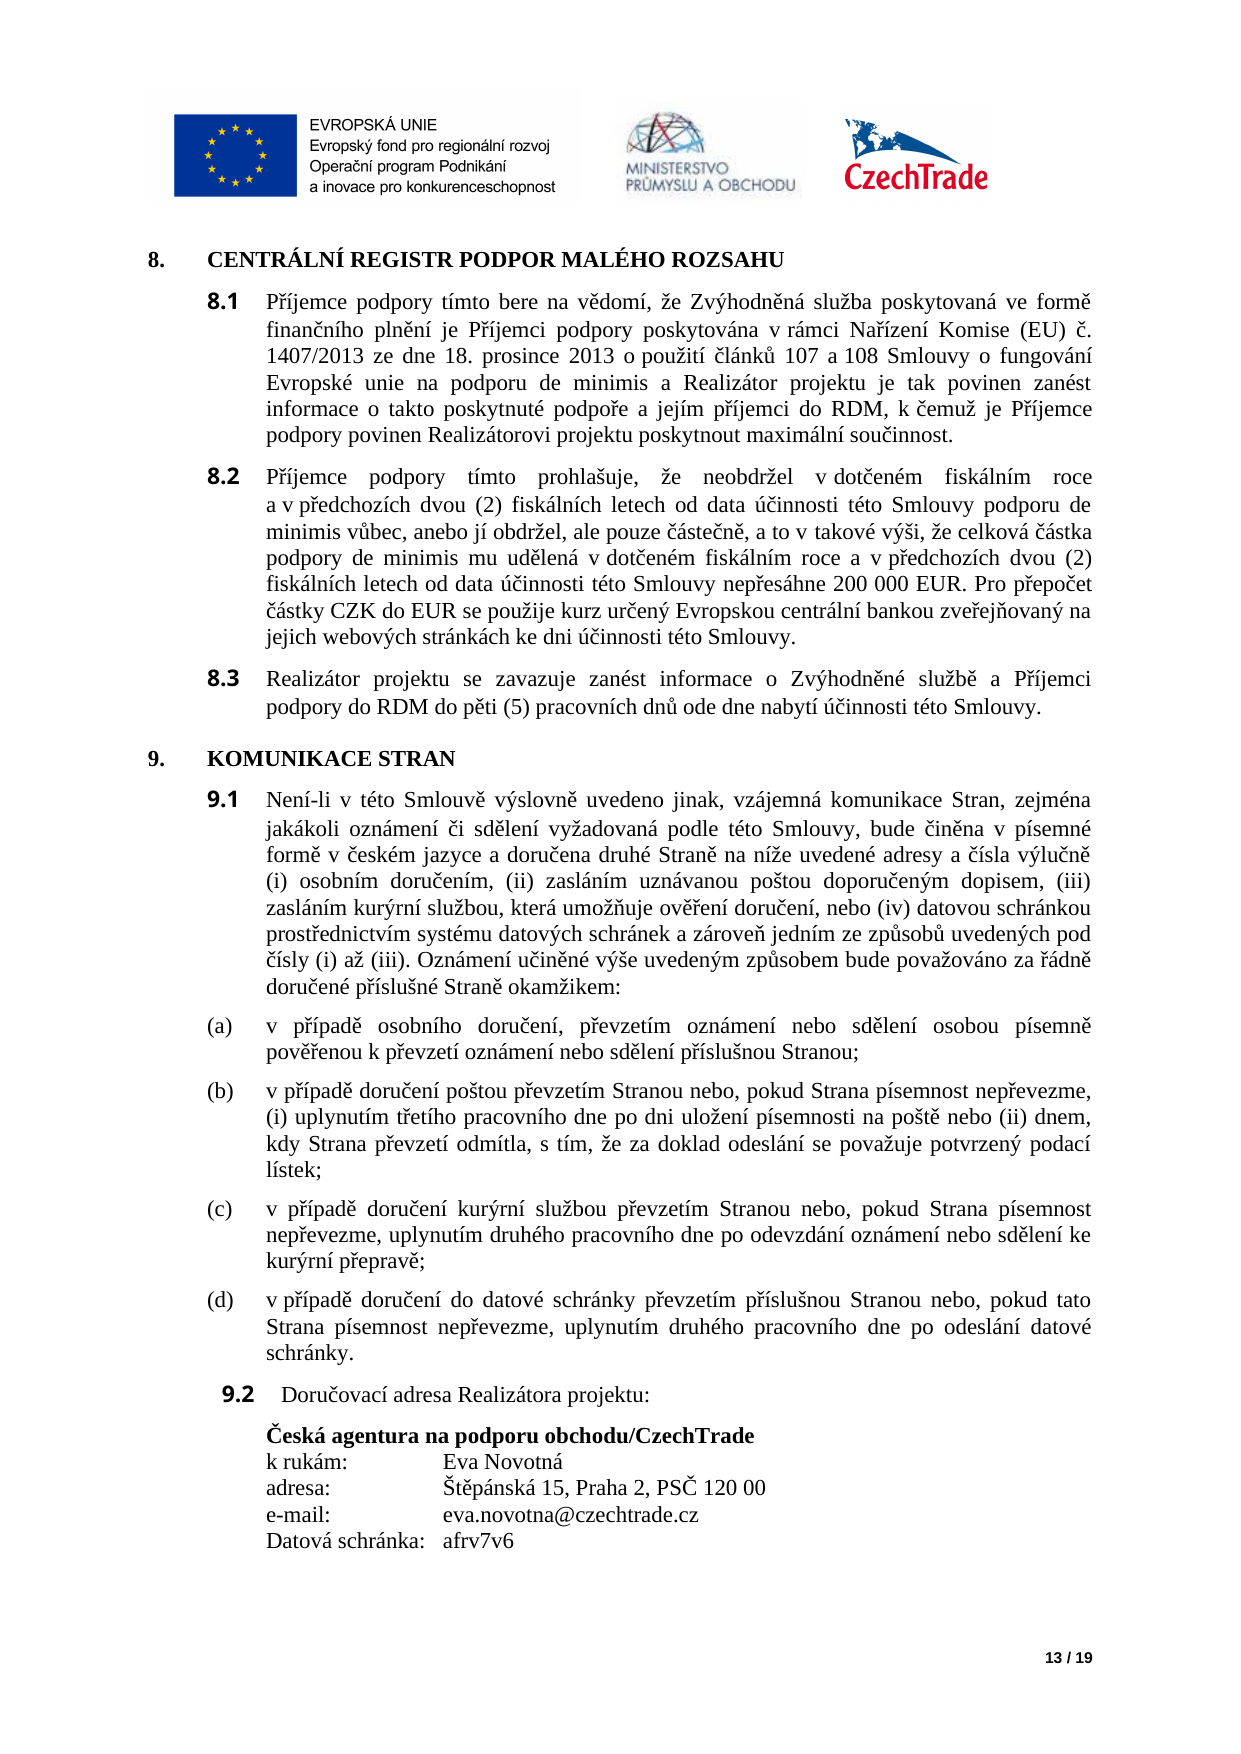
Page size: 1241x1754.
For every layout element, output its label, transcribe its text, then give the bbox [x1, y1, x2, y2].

subtitle komunikace stran [148, 744, 1092, 771]
picture [845, 107, 988, 202]
list Doručovací adresa Realizátora projektu: [222, 1378, 1092, 1409]
list v případě doručení do datové schránky převzetím příslušnou Stranou nebo, pokud tato Strana písemnost nepřevezme, uplynutím druhého pracovního dne po odeslání datové schránky. [207, 1286, 1092, 1365]
picture [147, 87, 583, 202]
text Příjemce podpory tímto bere na vědomí, že Zvýhodněná služba poskytovaná ve formě finančního plnění je Příjemci podpory poskytována v rámci Nařízení Komise (EU) č. 1407/2013 ze dne 18. prosince 2013 o použití článků 107 a 108 Smlouvy o fungování Evropské unie na podporu de minimis a Realizátor projektu je tak povinen zanést informace o takto poskytnuté podpoře a jejím příjemci do RDM, k čemuž je Příjemce podpory povinen Realizátorovi projektu poskytnout maximální součinnost. [207, 284, 1092, 448]
list v případě osobního doručení, převzetím oznámení nebo sdělení osobou písemně pověřenou k převzetí oznámení nebo sdělení příslušnou Stranou; [207, 1012, 1092, 1064]
text Není-li v této Smlouvě výslovně uvedeno jinak, vzájemná komunikace Stran, zejména jakákoli oznámení či sdělení vyžadovaná podle této Smlouvy, bude činěna v písemné formě v českém jazyce a doručena druhé Straně na níže uvedené adresy a čísla výlučně (i) osobním doručením, (ii) zasláním uznávanou poštou doporučeným dopisem, (iii) zasláním kurýrní službou, která umožňuje ověření doručení, nebo (iv) datovou schránkou prostřednictvím systému datových schránek a zároveň jedním ze způsobů uvedených pod čísly (i) až (iii). Oznámení učiněné výše uvedeným způsobem bude považováno za řádně doručené příslušné Straně okamžikem: [207, 783, 1092, 999]
picture [616, 101, 805, 202]
text Česká agentura na podporu obchodu/CzechTrade k rukám: Eva Novotná adresa: Štěpánská 15, Praha 2, PSČ 120 00 e-mail: eva.novotna@czechtrade.cz [266, 1422, 1092, 1527]
subtitle centrální registr podpor malého rozsahu [148, 246, 1092, 272]
list v případě doručení poštou převzetím Stranou nebo, pokud Strana písemnost nepřevezme, (i) uplynutím třetího pracovního dne po dni uložení písemnosti na poště nebo (ii) dnem, kdy Strana převzetí odmítla, s tím, že za doklad odeslání se považuje potvrzený podací lístek; [207, 1077, 1092, 1182]
text Datová schránka: afrv7v6 [266, 1527, 1092, 1553]
text Příjemce podpory tímto prohlašuje, že neobdržel v dotčeném fiskálním roce a v předchozích dvou (2) fiskálních letech od data účinnosti této Smlouvy podporu de minimis vůbec, anebo jí obdržel, ale pouze částečně, a to v takové výši, že celková částka podpory de minimis mu udělená v dotčeném fiskálním roce a v předchozích dvou (2) fiskálních letech od data účinnosti této Smlouvy nepřesáhne 200 000 EUR. Pro přepočet částky CZK do EUR se použije kurz určený Evropskou centrální bankou zveřejňovaný na jejich webových stránkách ke dni účinnosti této Smlouvy. [207, 460, 1092, 649]
list v případě doručení kurýrní službou převzetím Stranou nebo, pokud Strana písemnost nepřevezme, uplynutím druhého pracovního dne po odevzdání oznámení nebo sdělení ke kurýrní přepravě; [207, 1195, 1092, 1274]
text Realizátor projektu se zavazuje zanést informace o Zvýhodněné službě a Příjemci podpory do RDM do pěti (5) pracovních dnů ode dne nabytí účinnosti této Smlouvy. [207, 662, 1092, 719]
